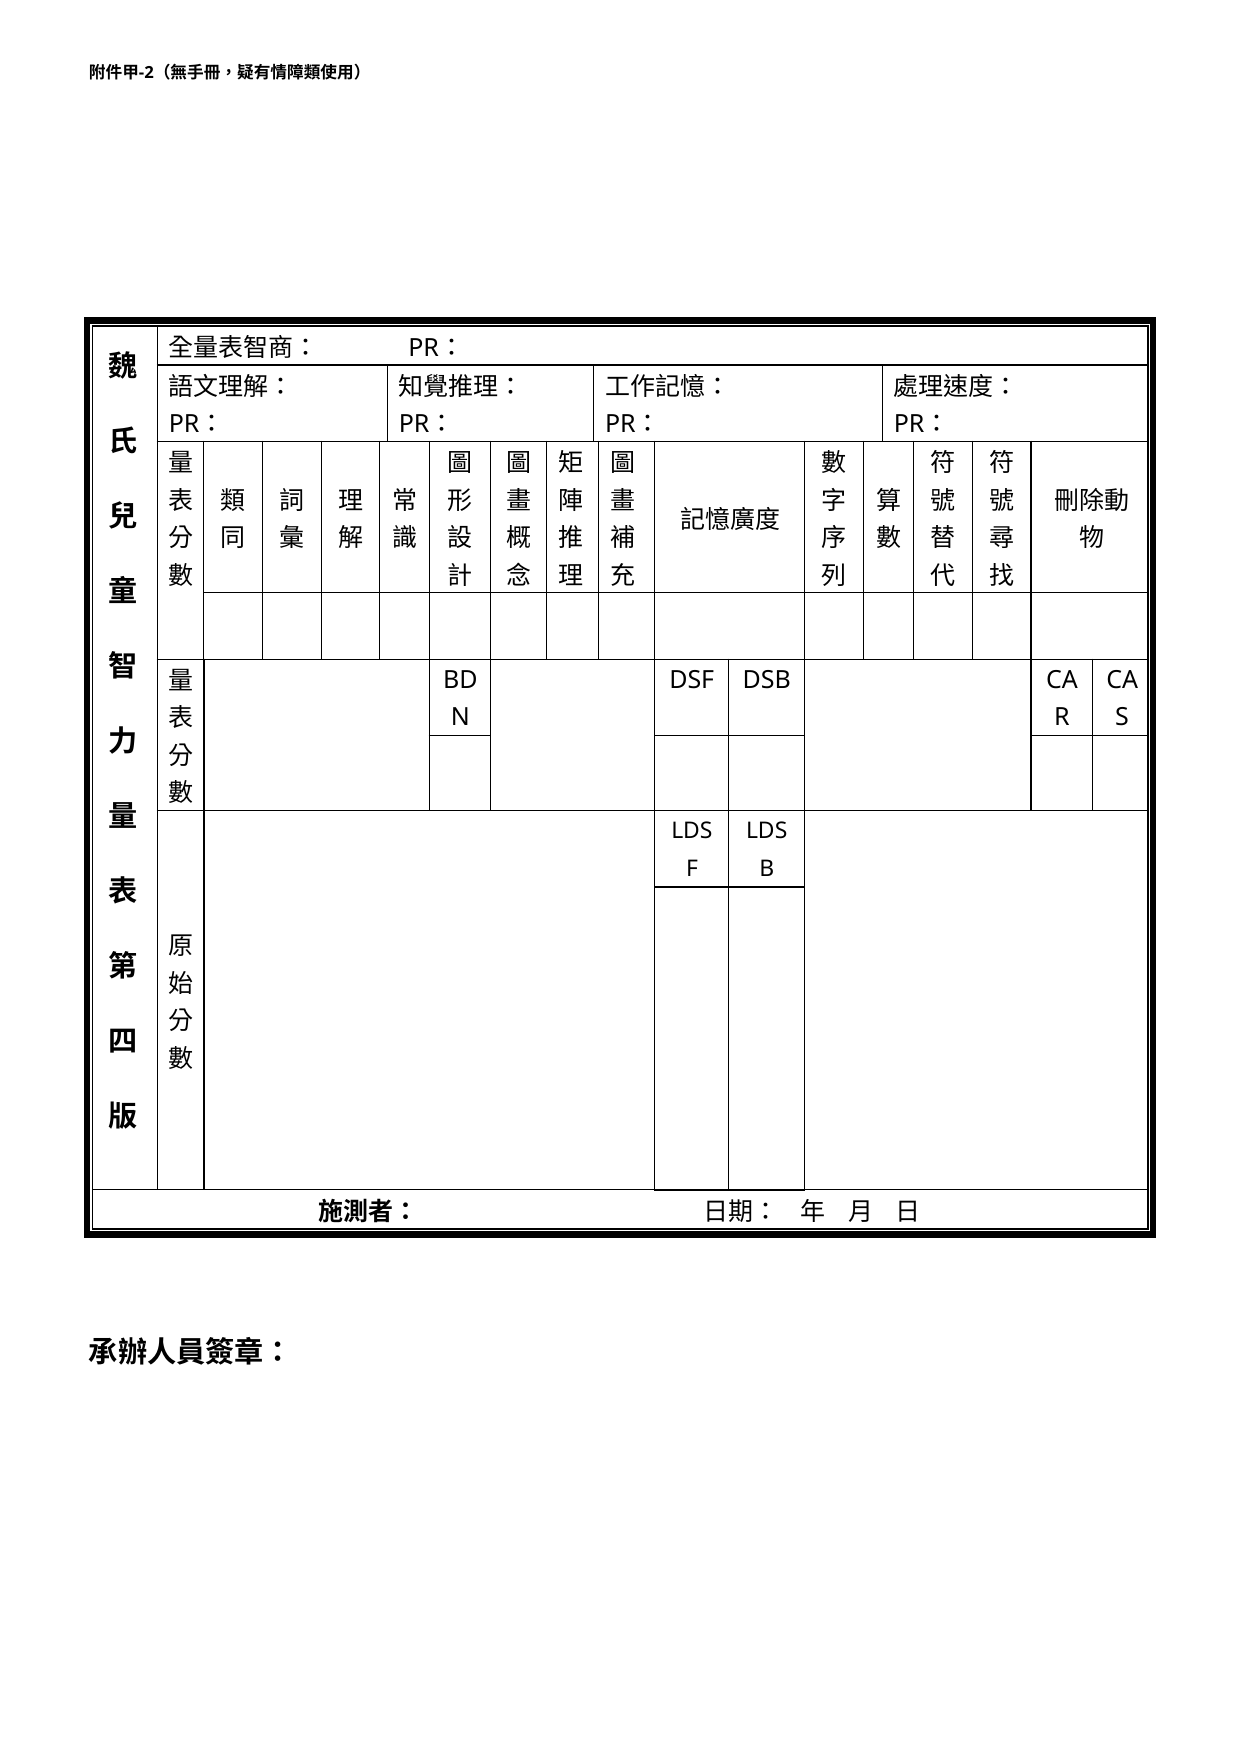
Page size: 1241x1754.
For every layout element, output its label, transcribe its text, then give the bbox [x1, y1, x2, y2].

table_cell [491, 593, 546, 658]
table_cell [322, 593, 379, 658]
table_header 魏 氏 兒 童 智 力 量 表 第 四 版 [93, 327, 157, 1189]
table_cell 符號替代 [914, 442, 972, 592]
table_cell [204, 593, 262, 658]
table_cell 語文理解： PR： [158, 366, 387, 441]
table_cell [1032, 593, 1147, 658]
table_cell 符號尋找 [973, 442, 1030, 592]
table_cell [430, 736, 490, 809]
table_cell [491, 660, 654, 809]
table_cell LDSB [729, 811, 804, 886]
table_cell 施測者： 日期： 年 月 日 [93, 1190, 1147, 1228]
table_cell 數字序列 [805, 442, 863, 592]
table_cell [430, 593, 490, 658]
table_cell [205, 660, 429, 809]
table_cell [805, 660, 1030, 809]
table_cell LDSF [655, 811, 728, 886]
table_cell [599, 593, 654, 658]
table_cell 量表分數 [158, 660, 203, 809]
table_cell 圖畫概念 [491, 442, 546, 592]
table_cell 常識 [380, 442, 429, 592]
table_cell DSF [655, 660, 728, 734]
text 承辦人員簽章： [89, 1312, 1152, 1387]
table_cell [263, 593, 321, 658]
table_header 全量表智商： PR： [158, 327, 1147, 364]
table_cell [655, 736, 728, 809]
table_cell 刪除動物 [1032, 442, 1147, 592]
table_cell CAS [1093, 660, 1147, 734]
table_cell 圖畫補充 [599, 442, 654, 592]
table_cell [205, 811, 654, 1189]
table_cell 類同 [204, 442, 262, 592]
table_cell [380, 593, 429, 658]
table_cell 知覺推理： PR： [388, 366, 593, 441]
table_cell 理解 [322, 442, 379, 592]
table_cell 詞彙 [263, 442, 321, 592]
table_cell [805, 593, 863, 658]
table_cell BDN [430, 660, 490, 734]
table_cell [1032, 736, 1092, 809]
table_cell 矩陣推理 [547, 442, 598, 592]
table_cell [973, 593, 1030, 658]
table_cell 工作記憶： PR： [594, 366, 882, 441]
table_cell [729, 888, 804, 1189]
table_cell DSB [729, 660, 804, 734]
table_cell [1093, 736, 1147, 809]
table_cell [914, 593, 972, 658]
table_cell [547, 593, 598, 658]
table_cell [864, 593, 913, 658]
table_cell [729, 736, 804, 809]
table_cell 原始分 數 [158, 811, 203, 1189]
table_cell 算數 [864, 442, 913, 592]
table_cell [805, 811, 1147, 1189]
table_cell [655, 888, 728, 1189]
table_cell [655, 593, 804, 658]
table_cell 記憶廣度 [655, 442, 804, 592]
table_cell 量表分數 [158, 442, 203, 658]
table_cell 圖形設計 [430, 442, 490, 592]
table_cell CAR [1032, 660, 1092, 734]
table_cell 處理速度： PR： [883, 366, 1147, 441]
